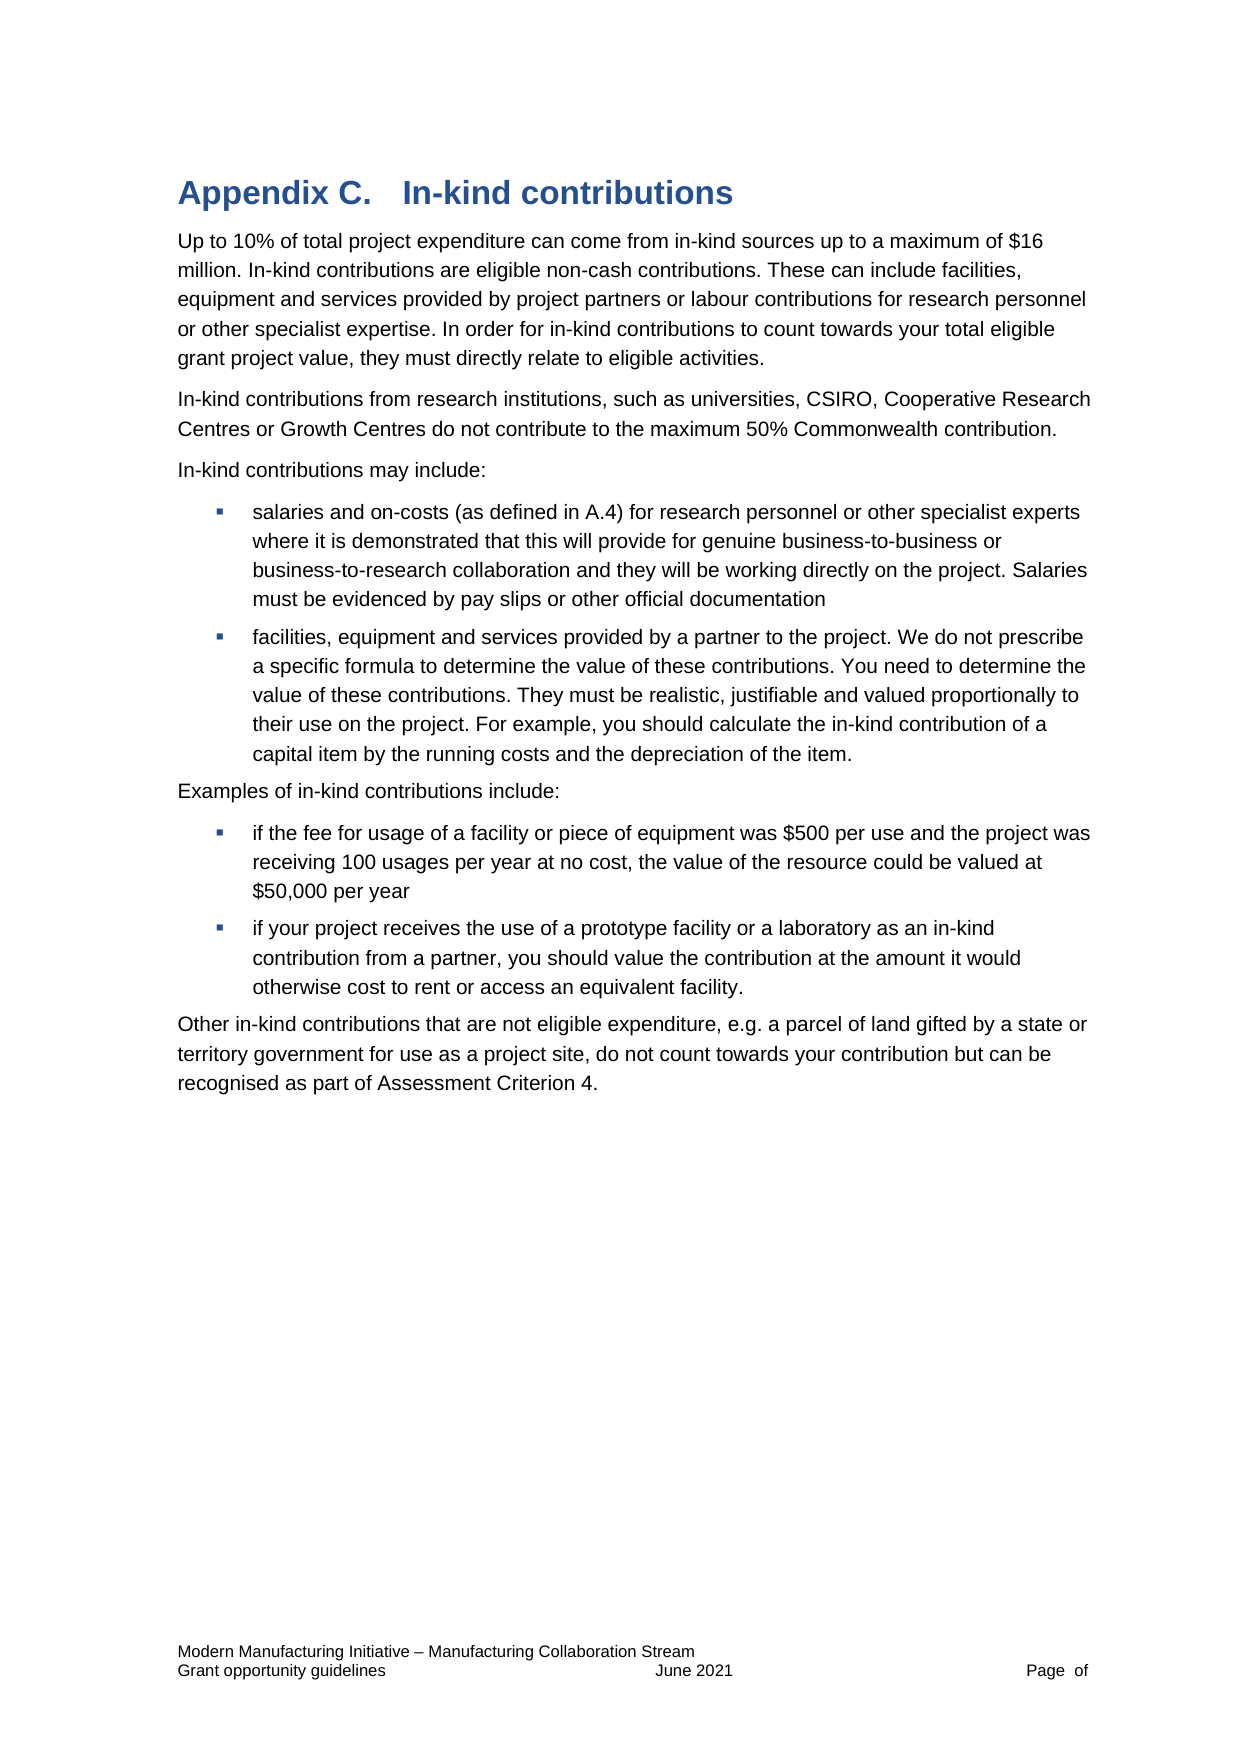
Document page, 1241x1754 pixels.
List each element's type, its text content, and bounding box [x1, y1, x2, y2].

list facilities, equipment and services provided by a partner to the project. We do not prescribe a specific formula to determine the value of these contributions. You need to determine the value of these contributions. They must be realistic, justifiable and valued proportionally to their use on the project. For example, you should calculate the in-kind contribution of a capital item by the running costs and the depreciation of the item. [215, 619, 1092, 765]
text Other in-kind contributions that are not eligible expenditure, e.g. a parcel of land gifted by a state or territory government for use as a project site, do not count towards your contribution but can be recognised as part of Assessment Criterion 4. [177, 1007, 1092, 1094]
text In-kind contributions from research institutions, such as universities, CSIRO, Cooperative Research Centres or Growth Centres do not contribute to the maximum 50% Commonwealth contribution. [177, 382, 1092, 440]
list if your project receives the use of a prototype facility or a laboratory as an in-kind contribution from a partner, you should value the contribution at the amount it would otherwise cost to rent or access an equivalent facility. [215, 911, 1092, 999]
list if the fee for usage of a facility or piece of equipment was $500 per use and the project was receiving 100 usages per year at no cost, the value of the resource could be valued at $50,000 per year [215, 815, 1092, 903]
text In-kind contributions may include: [177, 453, 1092, 482]
list salaries and on-costs (as defined in A.4) for research personnel or other specialist experts where it is demonstrated that this will provide for genuine business-to-business or business-to-research collaboration and they will be working directly on the project. Salaries must be evidenced by pay slips or other official documentation [215, 494, 1092, 611]
subtitle In-kind contributions [177, 173, 1092, 211]
text Up to 10% of total project expenditure can come from in-kind sources up to a maximum of $16 million. In-kind contributions are eligible non-cash contributions. These can include facilities, equipment and services provided by project partners or labour contributions for research personnel or other specialist expertise. In order for in-kind contributions to count towards your total eligible grant project value, they must directly relate to eligible activities. [177, 224, 1092, 369]
text Examples of in-kind contributions include: [177, 774, 1092, 803]
